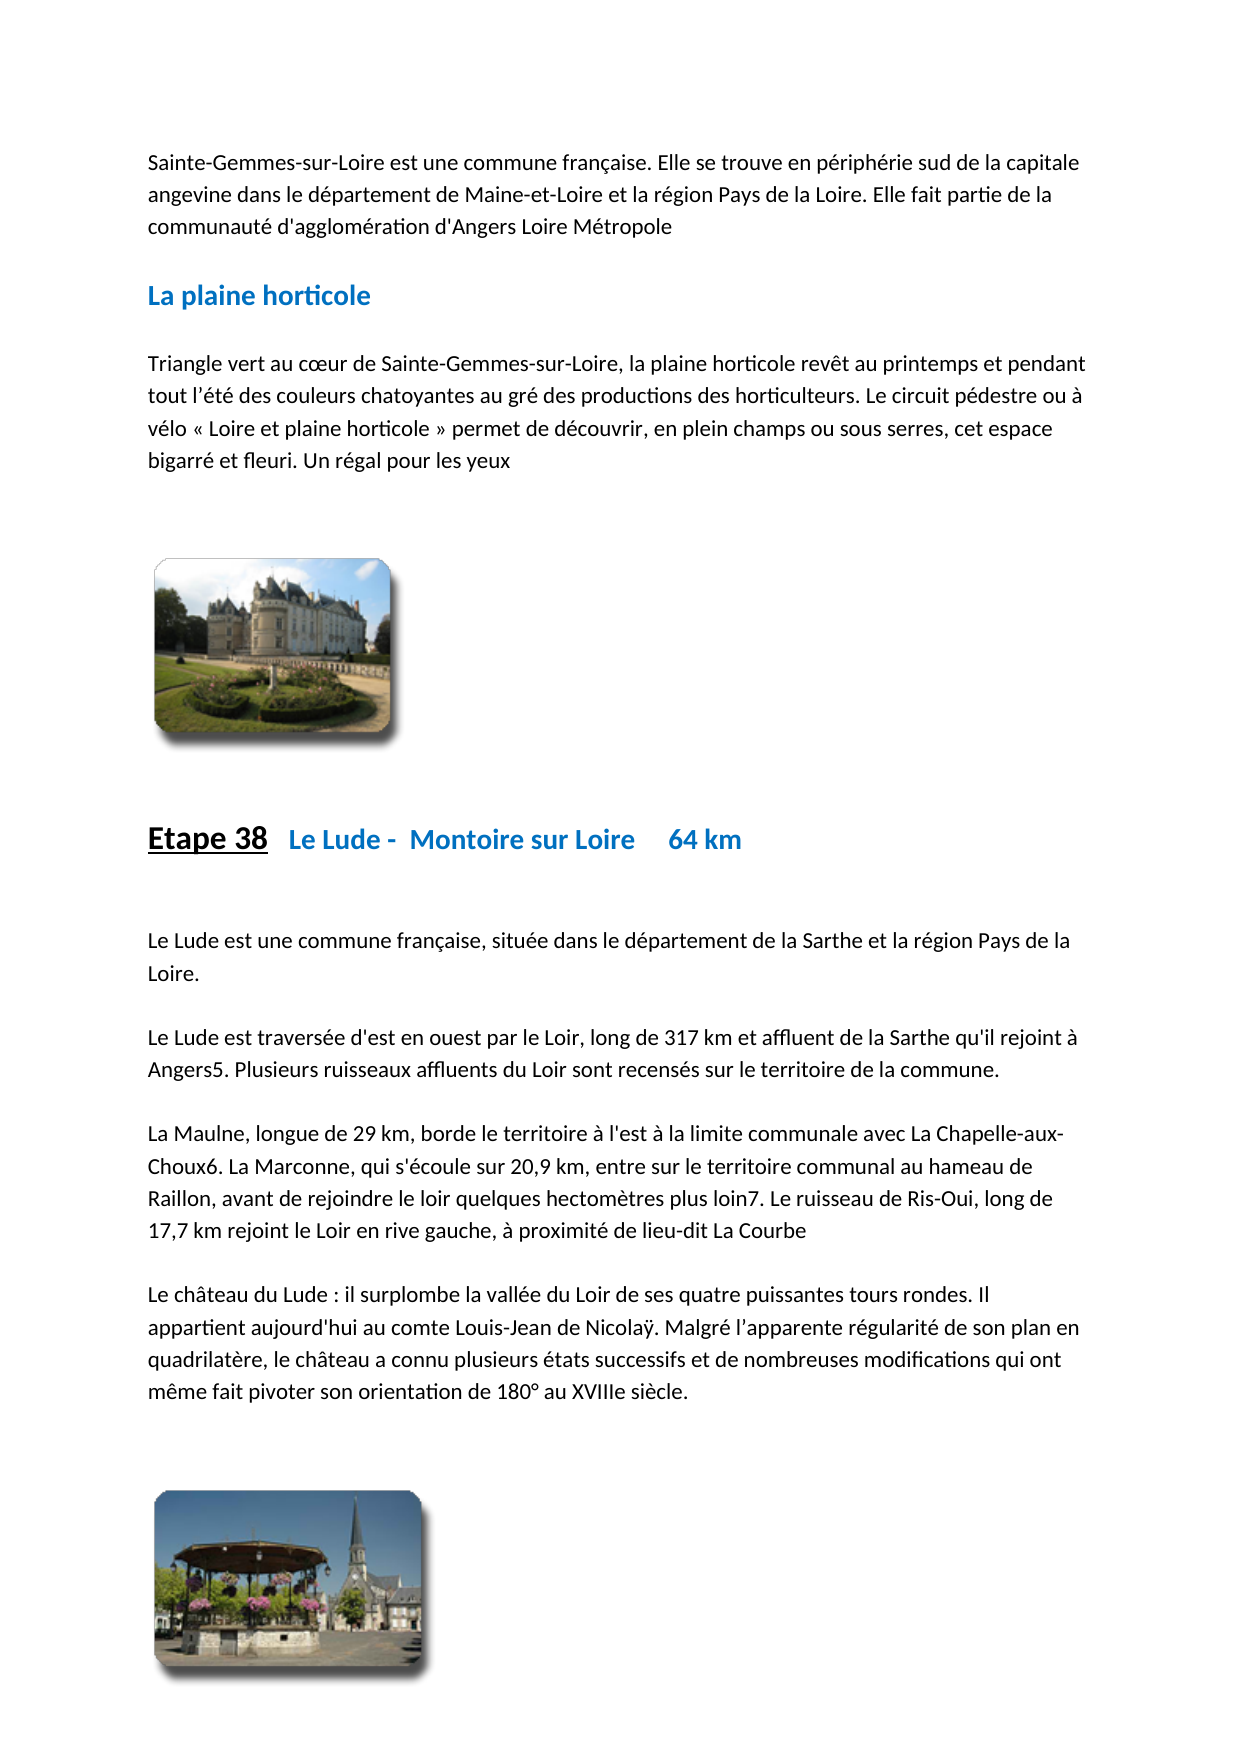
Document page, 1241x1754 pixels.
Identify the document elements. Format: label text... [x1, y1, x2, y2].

picture [147, 1483, 445, 1690]
picture [147, 552, 414, 756]
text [148, 148, 1093, 474]
text Etape 38 Le Lude - Montoire sur Loire 64 km Le Lude est une commune française, située dans le département de la Sarthe et la région Pays de la Loire. Le Lude est traversée d'est en ouest par le Loir, long de 317 km et affluent de la Sarthe qu'il rejoint à Angers5. Plusieurs ruisseaux affluents du Loir sont recensés sur le territoire de la commune. La Maulne, longue de 29 km, borde le territoire à l'est à la limite communale avec La Chapelle-aux-Choux6. La Marconne, qui s'écoule sur 20,9 km, entre sur le territoire communal au hameau de Raillon, avant de rejoindre le loir quelques hectomètres plus loin7. Le ruisseau de Ris-Oui, long de 17,7 km rejoint le Loir en rive gauche, à proximité de lieu-dit La Courbe Le château du Lude : il surplombe la vallée du Loir de ses quatre puissantes tours rondes. Il appartient aujourd'hui au comte Louis-Jean de Nicolaÿ. Malgré l’apparente régularité de son plan en quadrilatère, le château a connu plusieurs états successifs et de nombreuses modifications qui ont même fait pivoter son orientation de 180° au XVIIIe siècle. [148, 817, 1093, 1405]
